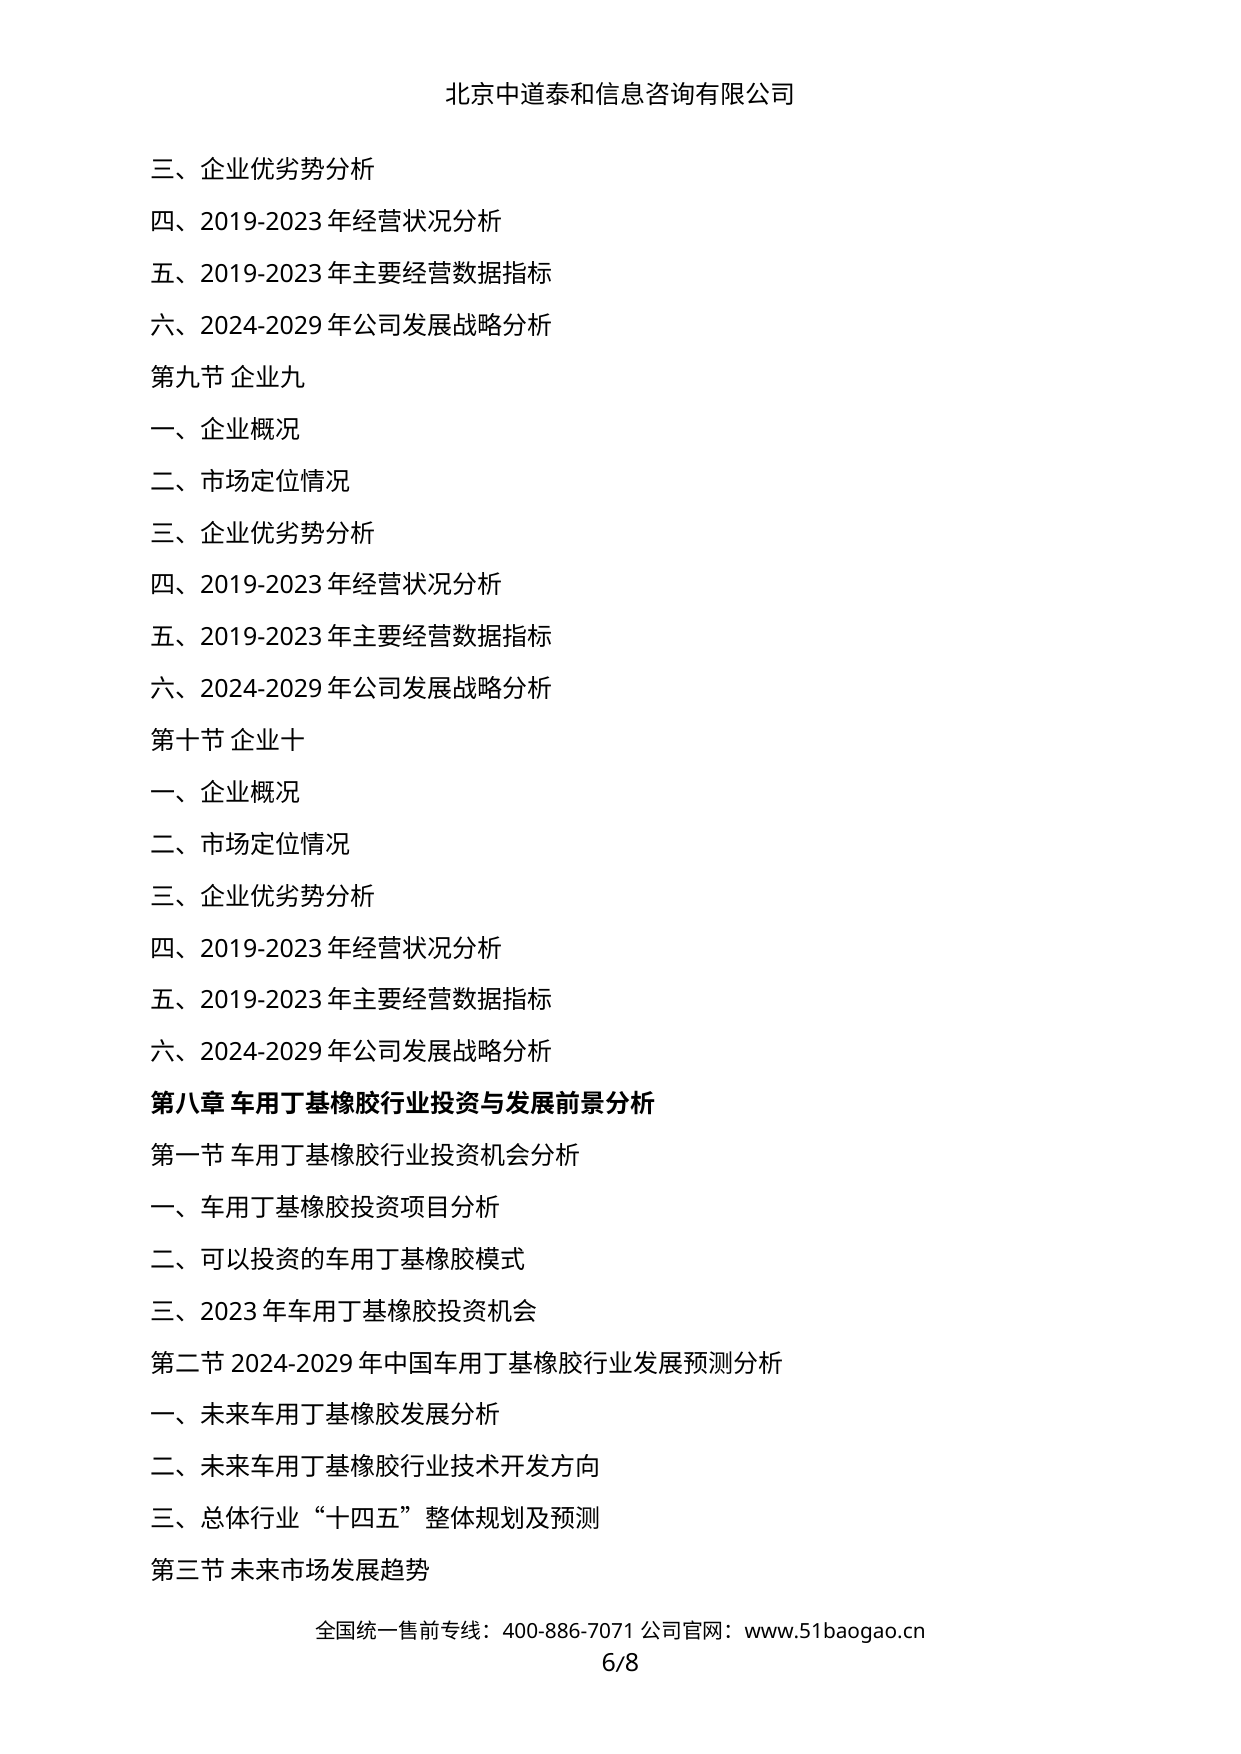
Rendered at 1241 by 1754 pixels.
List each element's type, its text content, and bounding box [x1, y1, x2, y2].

text 五、2019-2023年主要经营数据指标 [150, 254, 1090, 290]
text 三、总体行业“十四五”整体规划及预测 [150, 1499, 1090, 1535]
text 二、市场定位情况 [150, 461, 1090, 497]
text 第十节 企业十 [150, 721, 1090, 757]
text 三、2023年车用丁基橡胶投资机会 [150, 1291, 1090, 1327]
text 四、2019-2023年经营状况分析 [150, 928, 1090, 964]
text 二、可以投资的车用丁基橡胶模式 [150, 1239, 1090, 1276]
text 第三节 未来市场发展趋势 [150, 1551, 1090, 1587]
text 三、企业优劣势分析 [150, 876, 1090, 912]
text 一、未来车用丁基橡胶发展分析 [150, 1395, 1090, 1431]
text 四、2019-2023年经营状况分析 [150, 565, 1090, 601]
text 二、未来车用丁基橡胶行业技术开发方向 [150, 1447, 1090, 1483]
text 第一节 车用丁基橡胶行业投资机会分析 [150, 1136, 1090, 1172]
text 五、2019-2023年主要经营数据指标 [150, 980, 1090, 1016]
text 四、2019-2023年经营状况分析 [150, 202, 1090, 238]
text 五、2019-2023年主要经营数据指标 [150, 617, 1090, 653]
text 六、2024-2029年公司发展战略分析 [150, 669, 1090, 705]
text 第九节 企业九 [150, 357, 1090, 394]
text 一、车用丁基橡胶投资项目分析 [150, 1187, 1090, 1224]
text 六、2024-2029年公司发展战略分析 [150, 1032, 1090, 1068]
text 二、市场定位情况 [150, 824, 1090, 861]
text 一、企业概况 [150, 772, 1090, 809]
text 第八章 车用丁基橡胶行业投资与发展前景分析 [150, 1084, 1090, 1120]
text 第二节 2024-2029年中国车用丁基橡胶行业发展预测分析 [150, 1343, 1090, 1379]
text 六、2024-2029年公司发展战略分析 [150, 306, 1090, 342]
text 一、企业概况 [150, 409, 1090, 446]
text 三、企业优劣势分析 [150, 150, 1090, 186]
text 三、企业优劣势分析 [150, 513, 1090, 549]
